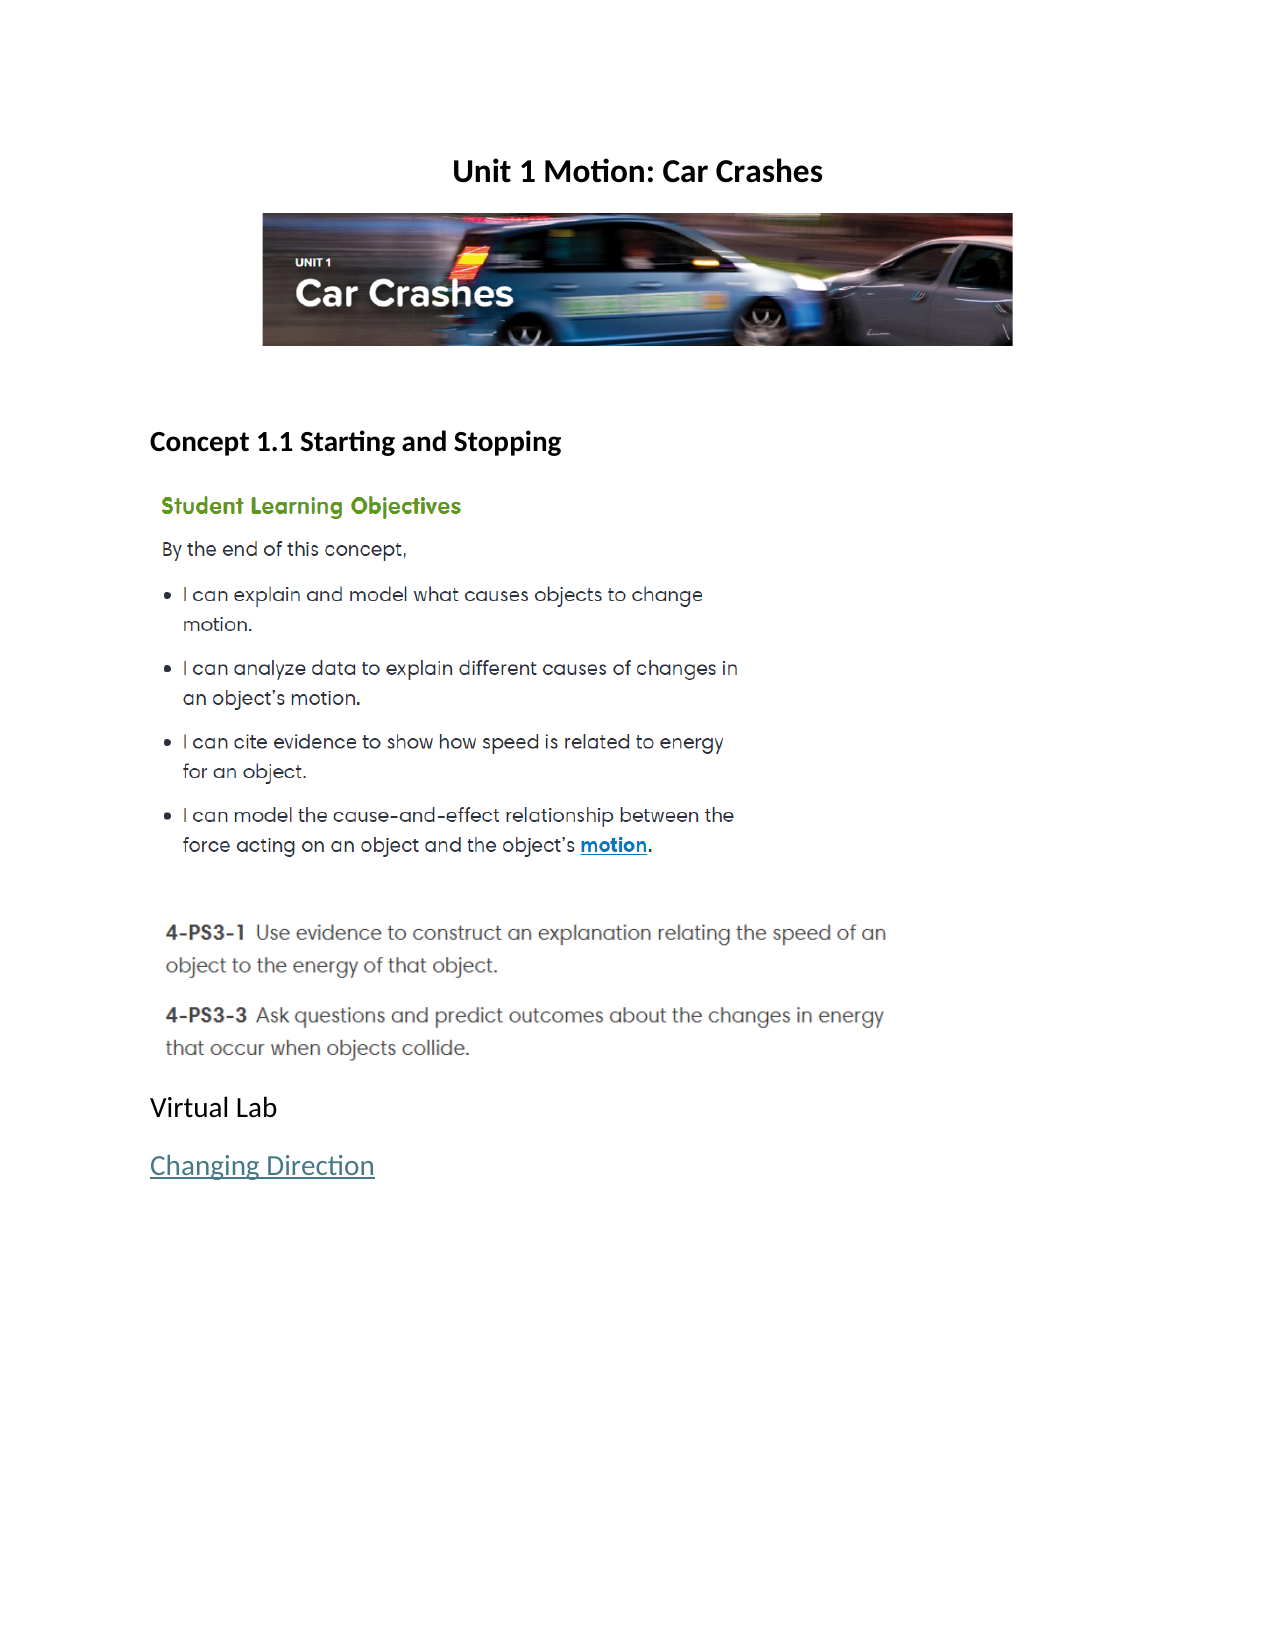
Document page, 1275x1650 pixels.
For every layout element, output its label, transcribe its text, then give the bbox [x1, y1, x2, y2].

text Concept 1.1 Starting and Stopping [150, 423, 1125, 459]
picture [150, 481, 750, 883]
text Unit 1 Motion: Car Crashes [150, 150, 1125, 191]
picture [262, 213, 1013, 346]
picture [150, 904, 901, 1067]
text Changing Direction [150, 1147, 1125, 1183]
text Virtual Lab [150, 1089, 1125, 1125]
